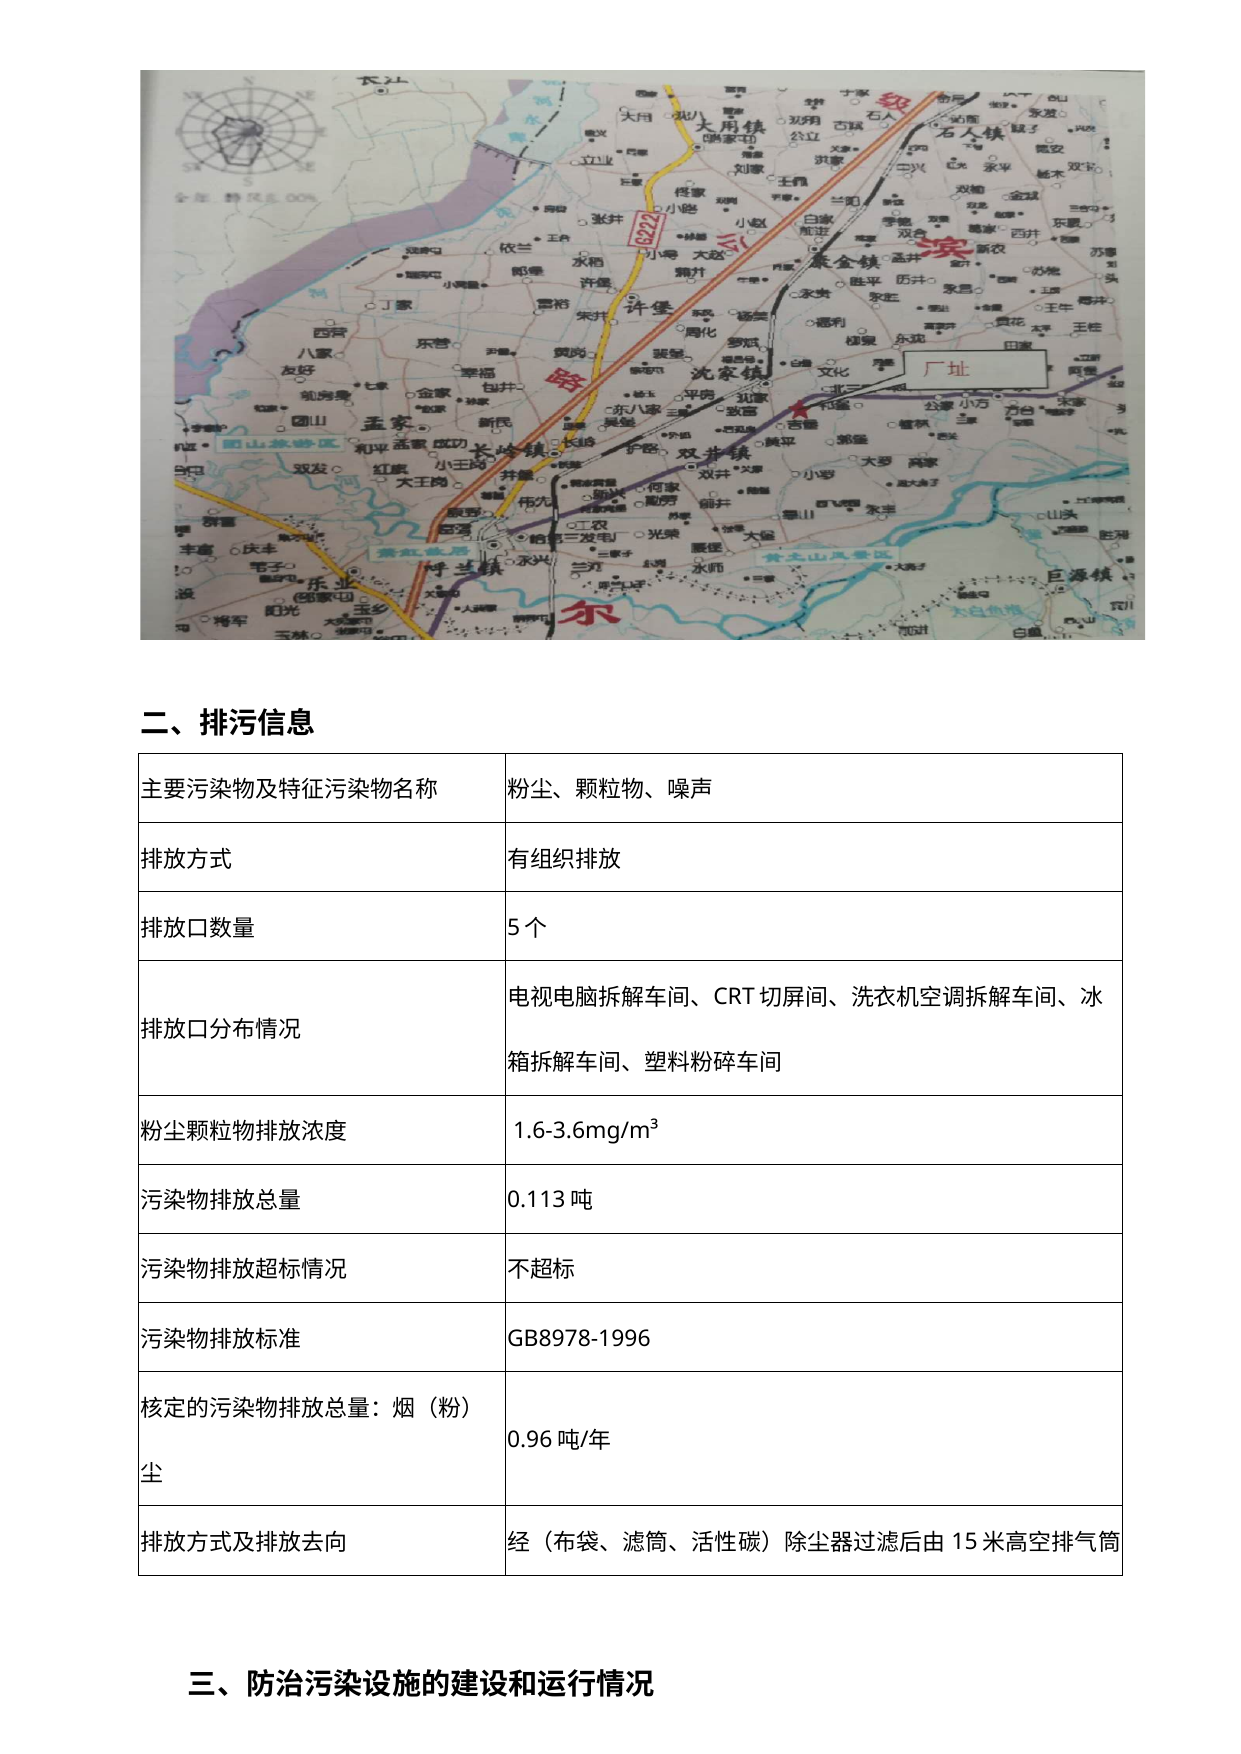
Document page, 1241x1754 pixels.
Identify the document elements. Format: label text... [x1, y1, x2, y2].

table_header 粉尘、颗粒物、噪声 [506, 754, 1122, 822]
table_cell 粉尘颗粒物排放浓度 [139, 1096, 505, 1164]
table_cell 污染物排放标准 [139, 1303, 505, 1371]
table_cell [506, 1506, 1122, 1574]
table_cell 污染物排放总量 [139, 1165, 505, 1233]
table_cell 0.96吨/年 [506, 1372, 1122, 1505]
table_cell 电视电脑拆解车间、CRT切屏间、洗衣机空调拆解车间、冰箱拆解车间、塑料粉碎车间 [506, 961, 1122, 1094]
table_cell 不超标 [506, 1234, 1122, 1302]
table_cell 排放口数量 [139, 892, 505, 960]
table_cell 有组织排放 [506, 823, 1122, 891]
table_cell 排放方式及排放去向 [139, 1506, 505, 1574]
table_cell 核定的污染物排放总量：烟（粉）尘 [139, 1372, 505, 1505]
table_cell GB8978-1996 [506, 1303, 1122, 1371]
table_cell 排放口分布情况 [139, 961, 505, 1094]
table_cell 0.113吨 [506, 1165, 1122, 1233]
table_cell 污染物排放超标情况 [139, 1234, 505, 1302]
table_cell 5个 [506, 892, 1122, 960]
table_cell 排放方式 [139, 823, 505, 891]
table_header 主要污染物及特征污染物名称 [139, 754, 505, 822]
picture [140, 70, 1146, 640]
table_cell 1.6-3.6mg/m³ [506, 1096, 1122, 1164]
text 二、排污信息 [141, 688, 1106, 753]
